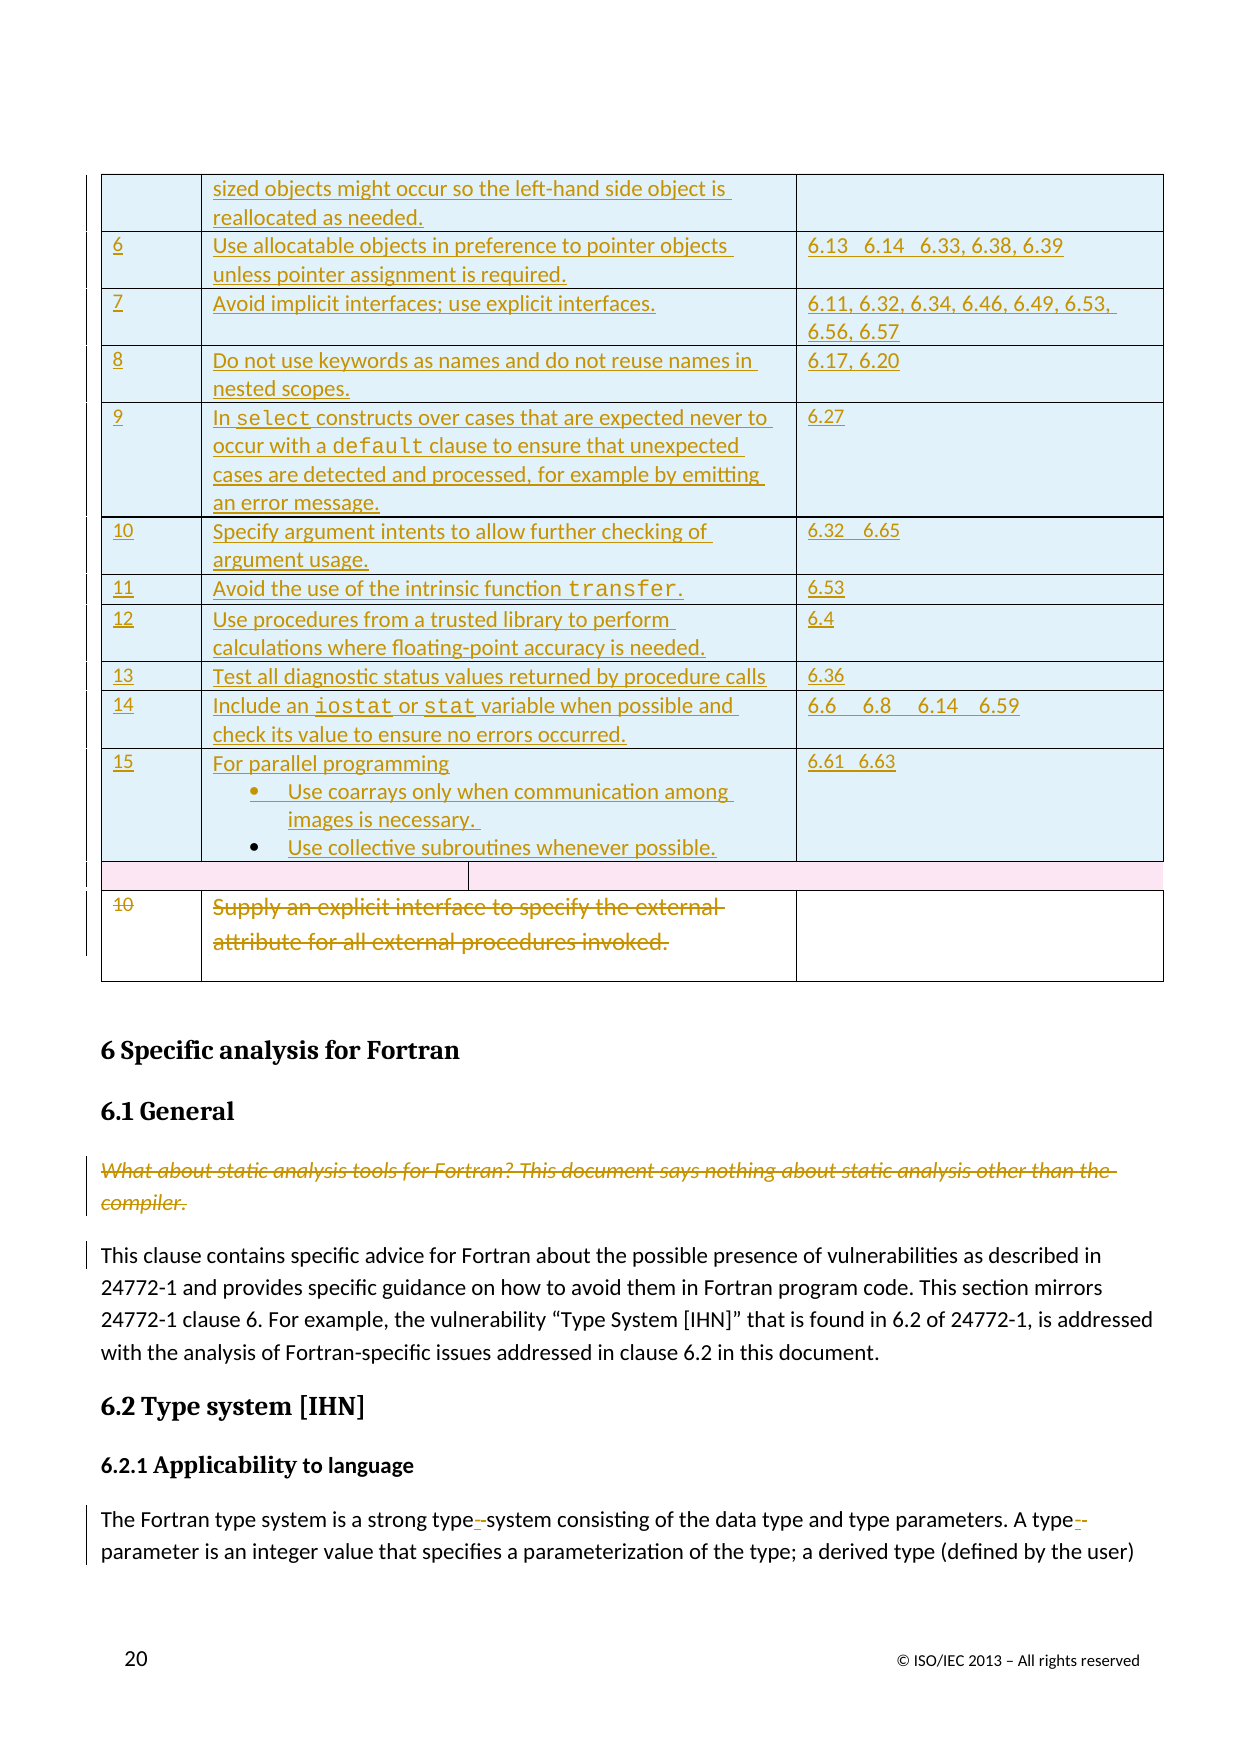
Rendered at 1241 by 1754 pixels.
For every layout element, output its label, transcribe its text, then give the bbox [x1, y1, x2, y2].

text This clause contains specific advice for Fortran about the possible presence of vulnerabilities as described in 24772-1 and provides specific guidance on how to avoid them in Fortran program code. This section mirrors 24772-1 clause 6. For example, the vulnerability “Type System [IHN]” that is found in 6.2 of 24772-1, is addressed with the analysis of Fortran-specific issues addressed in clause 6.2 in this document. [101, 1241, 1164, 1366]
table_cell [797, 891, 1163, 981]
subtitle 6.1 General [101, 1096, 1164, 1127]
text 6.2.1 Applicability to language [101, 1451, 1164, 1480]
table_cell [102, 891, 201, 981]
table_cell [202, 891, 796, 981]
subtitle 6.2 Type system [IHN] [101, 1391, 1164, 1422]
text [101, 1505, 1164, 1565]
subtitle 6 Specific analysis for Fortran [101, 1035, 1164, 1066]
